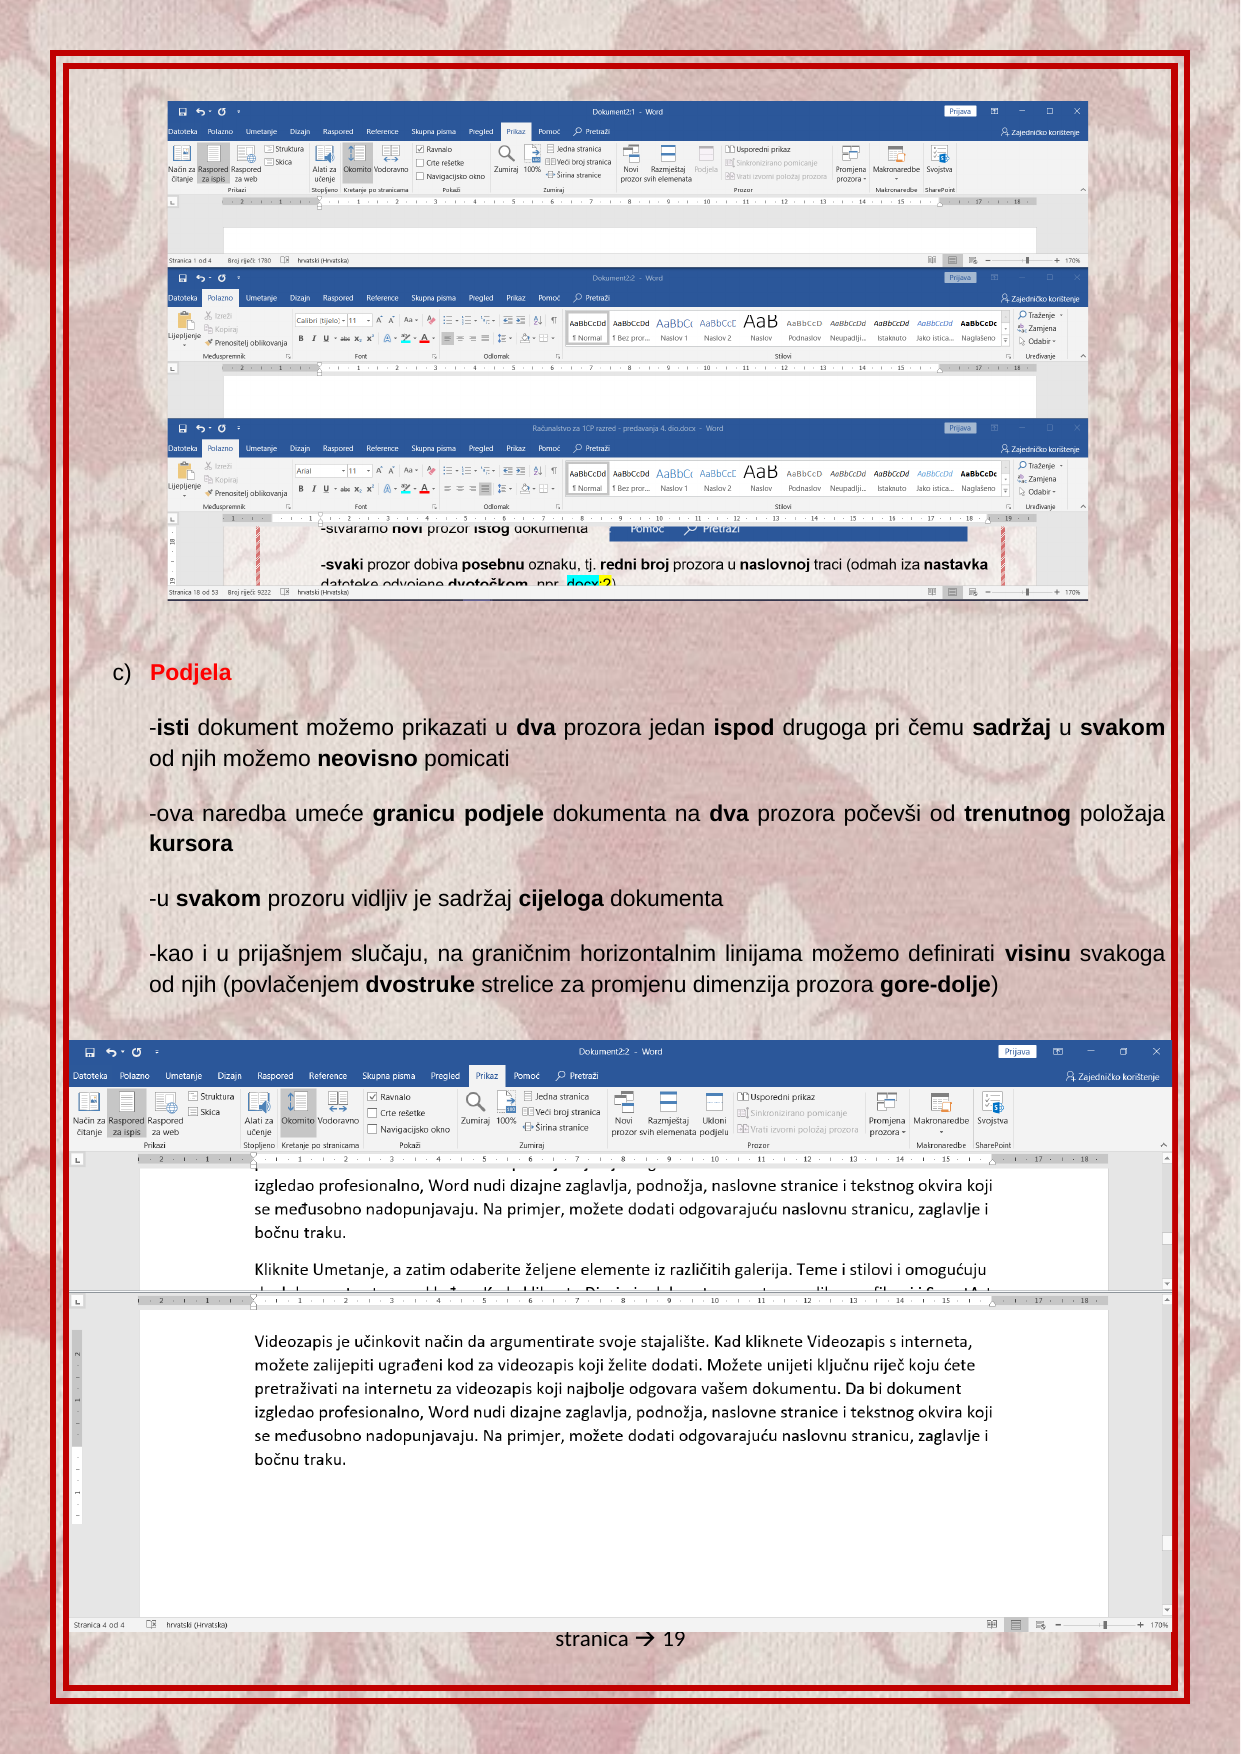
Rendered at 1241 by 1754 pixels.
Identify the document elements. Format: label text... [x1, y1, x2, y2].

list Podjela [112, 659, 1165, 686]
text -isti dokument možemo prikazati u dva prozora jedan ispod drugoga pri čemu sadržaj u svakom od njih možemo neovisno pomicati [149, 714, 1165, 771]
text -kao i u prijašnjem slučaju, na graničnim horizontalnim linijama možemo definirati visinu svakoga od njih (povlačenjem dvostruke strelice za promjenu dimenzija prozora gore-dolje) [149, 940, 1165, 997]
picture [0, 0, 1241, 1754]
text -u svakom prozoru vidljiv je sadržaj cijeloga dokumenta [149, 885, 1165, 912]
text -ova naredba umeće granicu podjele dokumenta na dva prozora počevši od trenutnog položaja kursora [149, 800, 1165, 856]
